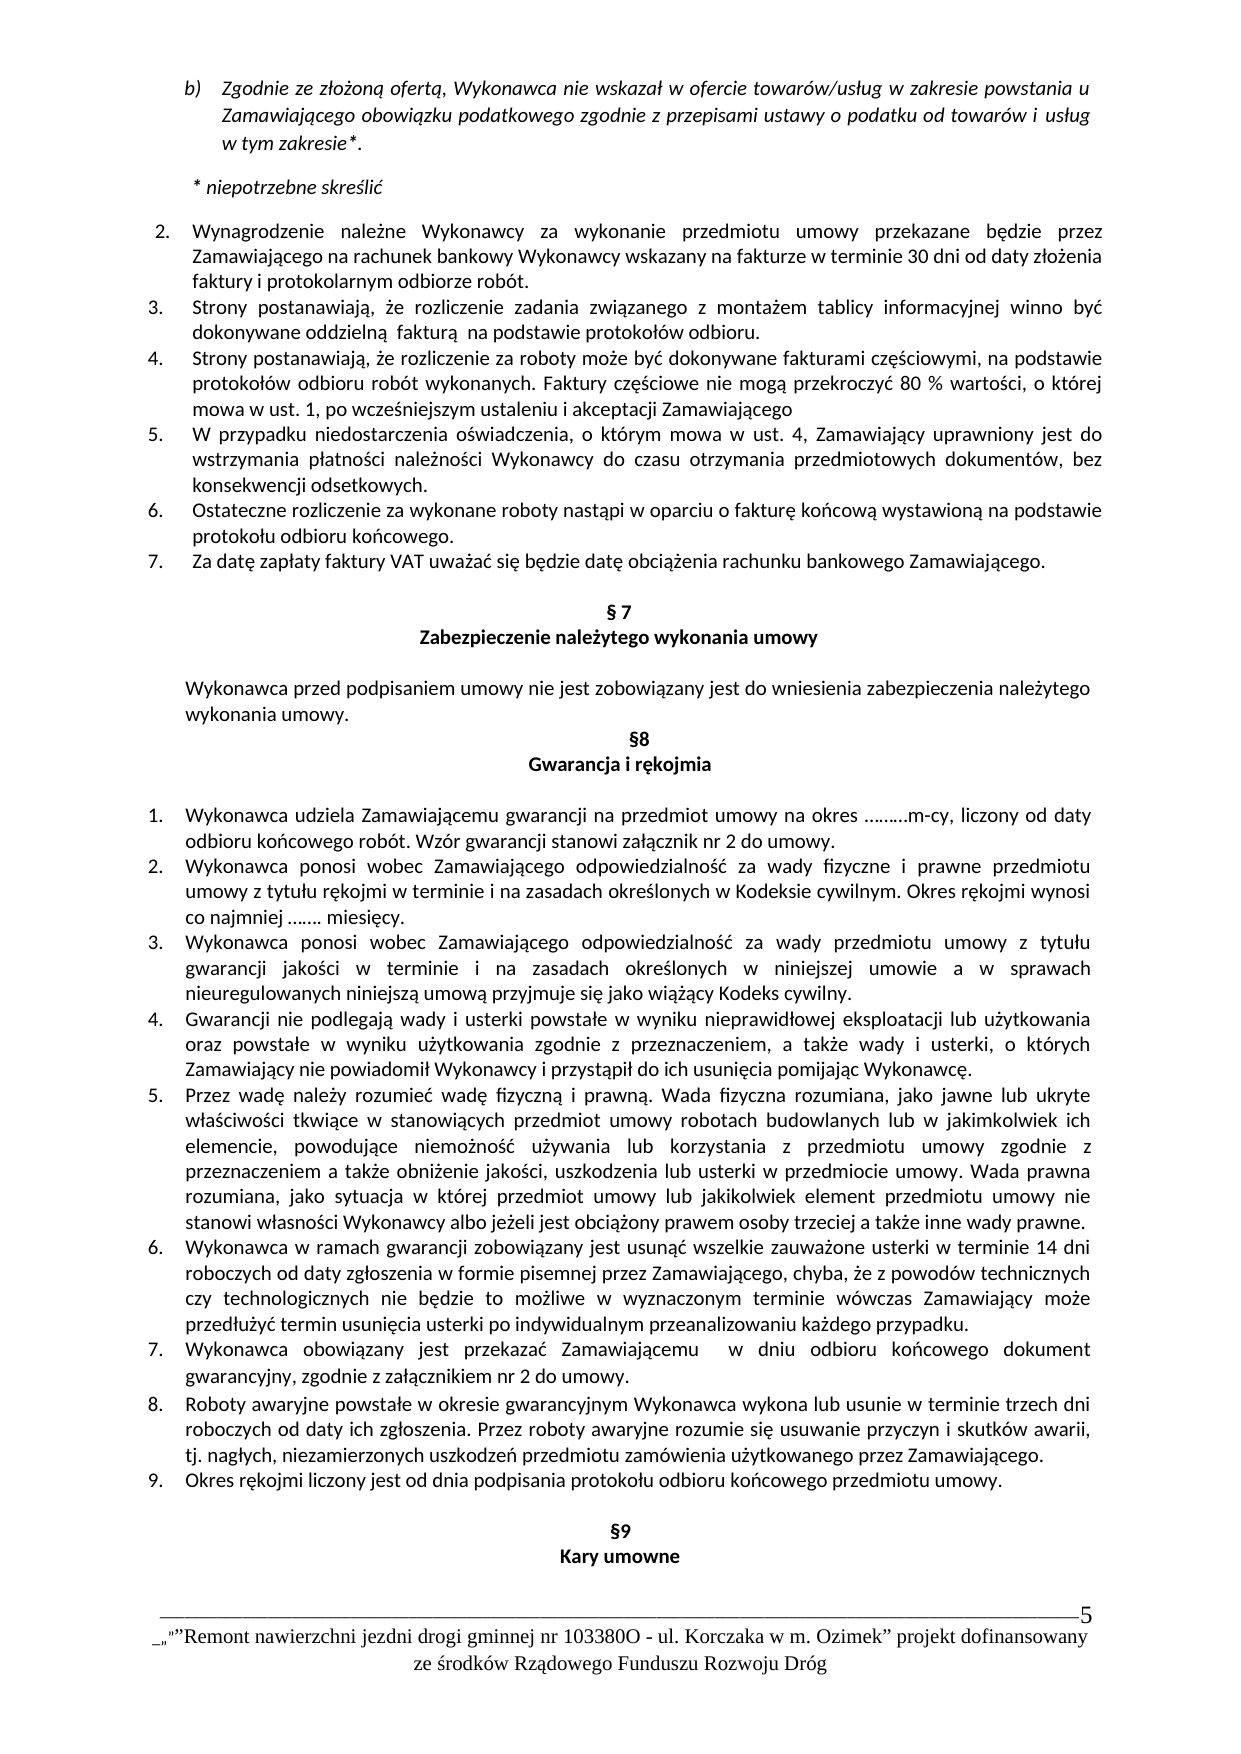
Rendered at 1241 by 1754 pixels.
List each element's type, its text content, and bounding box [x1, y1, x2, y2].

list Strony postanawiają, że rozliczenie za roboty może być dokonywane fakturami częściowymi, na podstawie protokołów odbioru robót wykonanych. Faktury częściowe nie mogą przekroczyć 80 % wartości, o której mowa w ust. 1, po wcześniejszym ustaleniu i akceptacji Zamawiającego [148, 345, 1104, 421]
list Wykonawca ponosi wobec Zamawiającego odpowiedzialność za wady fizyczne i prawne przedmiotu umowy z tytułu rękojmi w terminie i na zasadach określonych w Kodeksie cywilnym. Okres rękojmi wynosi co najmniej ……. miesięcy. [148, 853, 1092, 929]
text Zabezpieczenie należytego wykonania umowy [152, 624, 1085, 650]
text Kary umowne [148, 1543, 1092, 1569]
list Za datę zapłaty faktury VAT uważać się będzie datę obciążenia rachunku bankowego Zamawiającego. [148, 548, 1104, 574]
list Wykonawca w ramach gwarancji zobowiązany jest usunąć wszelkie zauważone usterki w terminie 14 dni roboczych od daty zgłoszenia w formie pisemnej przez Zamawiającego, chyba, że z powodów technicznych czy technologicznych nie będzie to możliwe w wyznaczonym terminie wówczas Zamawiający może przedłużyć termin usunięcia usterki po indywidualnym przeanalizowaniu każdego przypadku. [148, 1234, 1092, 1336]
list Ostateczne rozliczenie za wykonane roboty nastąpi w oparciu o fakturę końcową wystawioną na podstawie protokołu odbioru końcowego. [148, 497, 1104, 548]
list Wykonawca ponosi wobec Zamawiającego odpowiedzialność za wady przedmiotu umowy z tytułu gwarancji jakości w terminie i na zasadach określonych w niniejszej umowie a w sprawach nieuregulowanych niniejszą umową przyjmuje się jako wiążący Kodeks cywilny. [148, 929, 1092, 1006]
list Strony postanawiają, że rozliczenie zadania związanego z montażem tablicy informacyjnej winno być dokonywane oddzielną fakturą na podstawie protokołów odbioru. [148, 294, 1104, 345]
text Wykonawca przed podpisaniem umowy nie jest zobowiązany jest do wniesienia zabezpieczenia należytego wykonania umowy. [185, 675, 1092, 726]
text §8 [185, 726, 1092, 752]
list Okres rękojmi liczony jest od dnia podpisania protokołu odbioru końcowego przedmiotu umowy. [148, 1467, 1092, 1493]
list Roboty awaryjne powstałe w okresie gwarancyjnym Wykonawca wykona lub usunie w terminie trzech dni roboczych od daty ich zgłoszenia. Przez roboty awaryjne rozumie się usuwanie przyczyn i skutków awarii, tj. nagłych, niezamierzonych uszkodzeń przedmiotu zamówienia użytkowanego przez Zamawiającego. [148, 1391, 1092, 1467]
text § 7 [152, 599, 1085, 624]
list Gwarancji nie podlegają wady i usterki powstałe w wyniku nieprawidłowej eksploatacji lub użytkowania oraz powstałe w wyniku użytkowania zgodnie z przeznaczeniem, a także wady i usterki, o których Zamawiający nie powiadomił Wykonawcy i przystąpił do ich usunięcia pomijając Wykonawcę. [148, 1006, 1092, 1082]
list Wykonawca obowiązany jest przekazać Zamawiającemu w dniu odbioru końcowego dokument gwarancyjny, zgodnie z załącznikiem nr 2 do umowy. [148, 1336, 1092, 1389]
list Przez wadę należy rozumieć wadę fizyczną i prawną. Wada fizyczna rozumiana, jako jawne lub ukryte właściwości tkwiące w stanowiących przedmiot umowy robotach budowlanych lub w jakimkolwiek ich elemencie, powodujące niemożność używania lub korzystania z przedmiotu umowy zgodnie z przeznaczeniem a także obniżenie jakości, uszkodzenia lub usterki w przedmiocie umowy. Wada prawna rozumiana, jako sytuacja w której przedmiot umowy lub jakikolwiek element przedmiotu umowy nie stanowi własności Wykonawcy albo jeżeli jest obciążony prawem osoby trzeciej a także inne wady prawne. [148, 1082, 1092, 1234]
text Gwarancja i rękojmia [148, 752, 1092, 777]
list Wykonawca udziela Zamawiającemu gwarancji na przedmiot umowy na okres ………m-cy, liczony od daty odbioru końcowego robót. Wzór gwarancji stanowi załącznik nr 2 do umowy. [148, 802, 1092, 853]
list Wynagrodzenie należne Wykonawcy za wykonanie przedmiotu umowy przekazane będzie przez Zamawiającego na rachunek bankowy Wykonawcy wskazany na fakturze w terminie 30 dni od daty złożenia faktury i protokolarnym odbiorze robót. [154, 218, 1104, 294]
text §9 [148, 1518, 1092, 1543]
text * niepotrzebne skreślić [191, 174, 1092, 199]
list W przypadku niedostarczenia oświadczenia, o którym mowa w ust. 4, Zamawiający uprawniony jest do wstrzymania płatności należności Wykonawcy do czasu otrzymania przedmiotowych dokumentów, bez konsekwencji odsetkowych. [148, 421, 1104, 497]
list Zgodnie ze złożoną ofertą, Wykonawca nie wskazał w ofercie towarów/usług w zakresie powstania u Zamawiającego obowiązku podatkowego zgodnie z przepisami ustawy o podatku od towarów i usług w tym zakresie*. [184, 75, 1092, 155]
